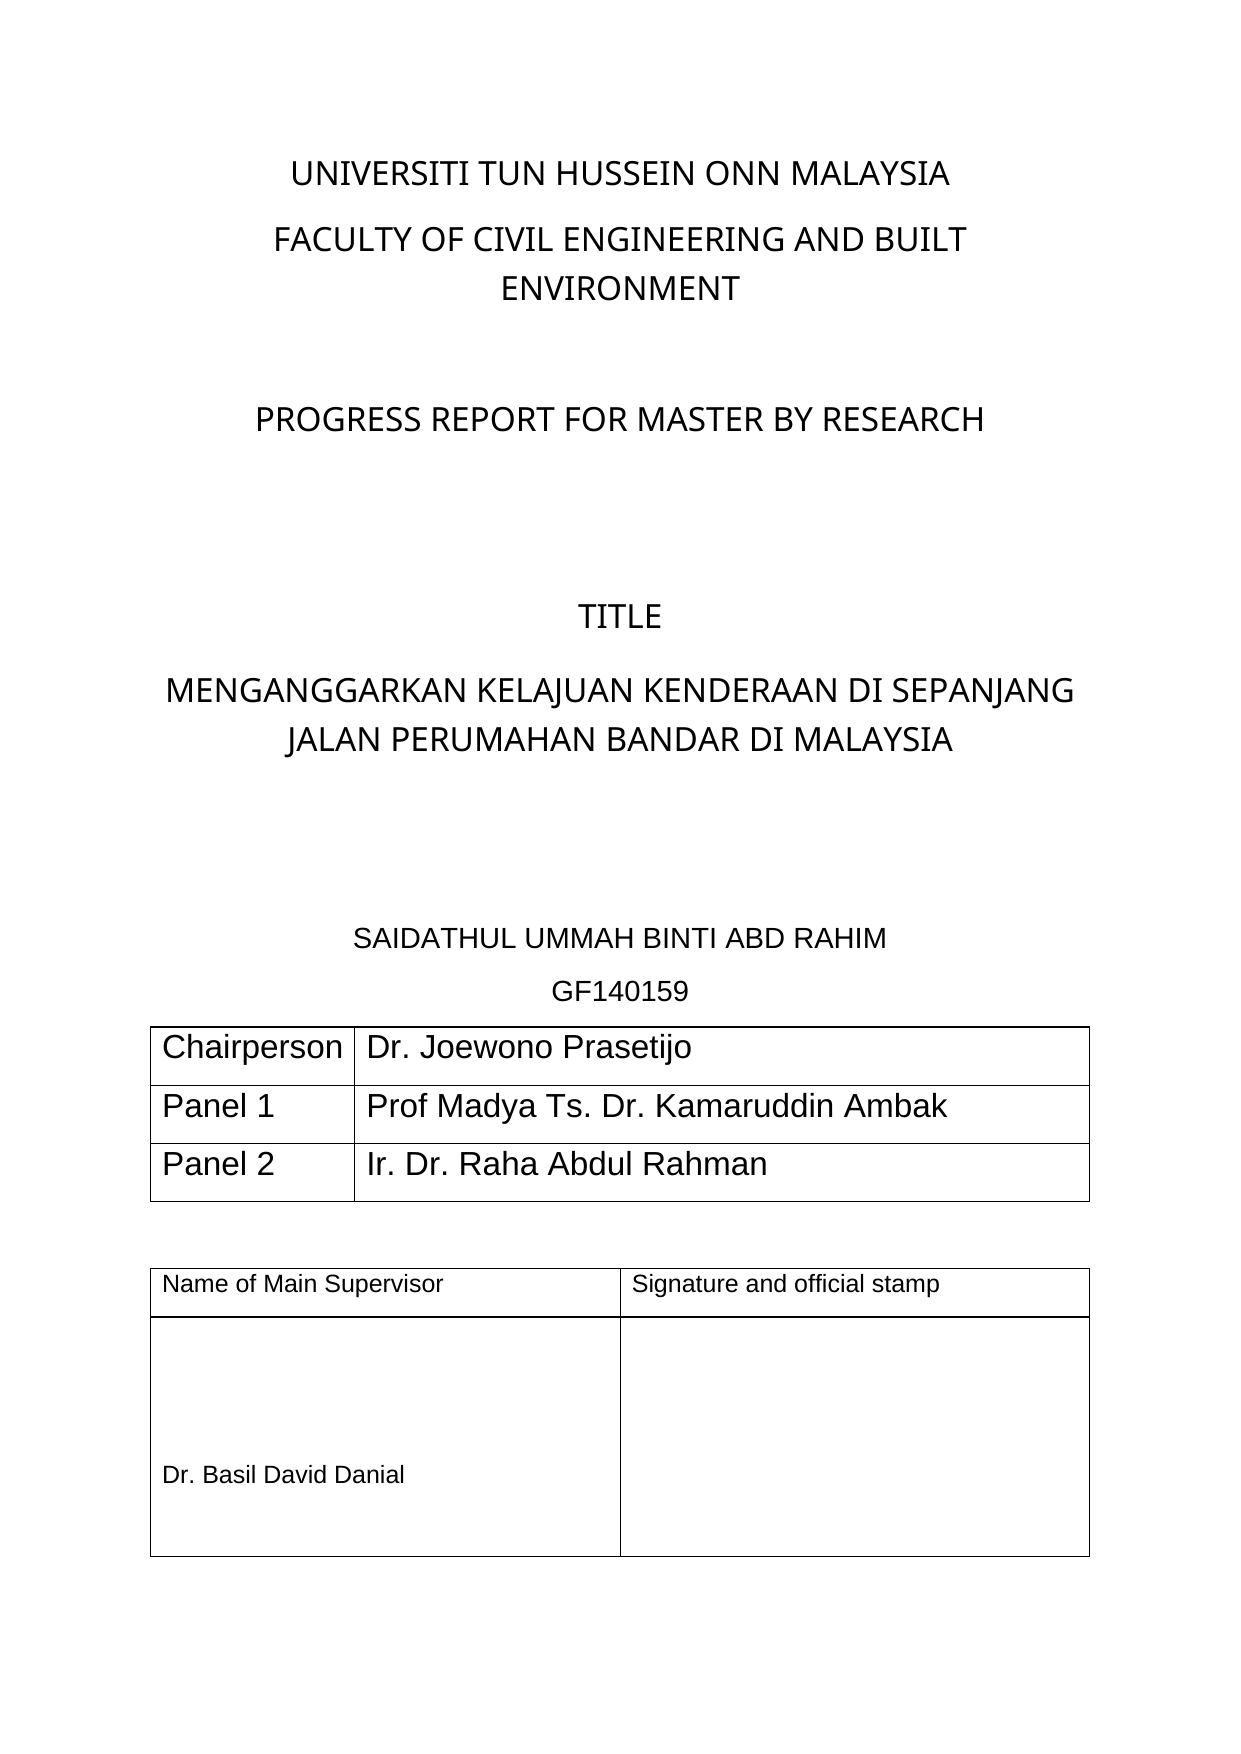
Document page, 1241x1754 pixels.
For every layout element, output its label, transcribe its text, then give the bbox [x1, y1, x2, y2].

table_header Chairperson [151, 1028, 354, 1085]
table_cell Panel 1 [151, 1086, 354, 1143]
text PROGRESS REPORT FOR MASTER BY RESEARCH [150, 396, 1090, 441]
text TITLE [150, 593, 1090, 638]
text UNIVERSITI TUN HUSSEIN ONN MALAYSIA [150, 150, 1090, 195]
text GF140159 [150, 974, 1090, 1007]
table_header Signature and official stamp [621, 1269, 1089, 1316]
table_cell Prof Madya Ts. Dr. Kamaruddin Ambak [355, 1086, 1089, 1143]
text MENGANGGARKAN KELAJUAN KENDERAAN DI SEPANJANG JALAN PERUMAHAN BANDAR DI MALAYSIA [150, 667, 1090, 761]
table_header Dr. Joewono Prasetijo [355, 1028, 1089, 1085]
table_cell Panel 2 [151, 1144, 354, 1201]
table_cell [151, 1318, 620, 1556]
table_header Name of Main Supervisor [151, 1269, 620, 1316]
text FACULTY OF CIVIL ENGINEERING AND BUILT ENVIRONMENT [150, 216, 1090, 310]
table_cell Ir. Dr. Raha Abdul Rahman [355, 1144, 1089, 1201]
text SAIDATHUL UMMAH BINTI ABD RAHIM [150, 921, 1090, 954]
table_cell [621, 1318, 1089, 1556]
